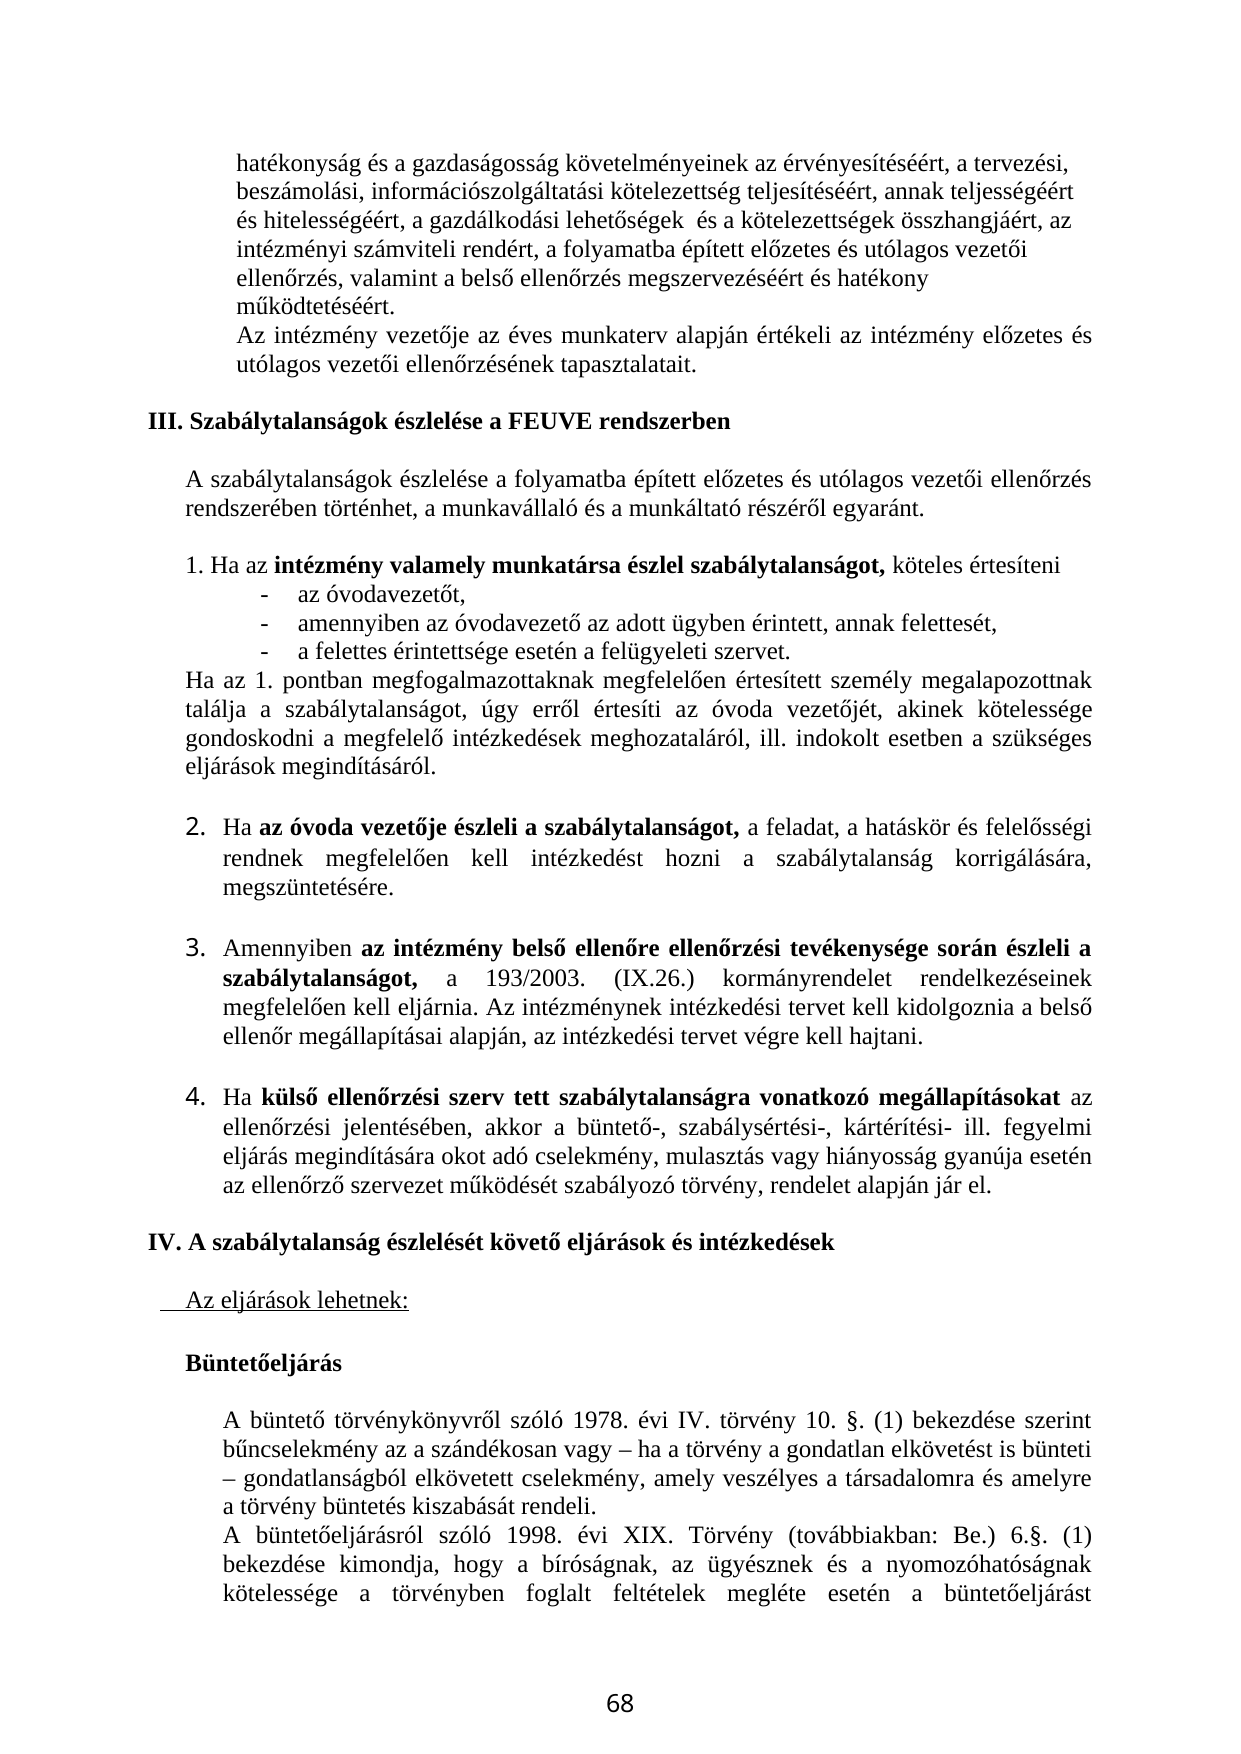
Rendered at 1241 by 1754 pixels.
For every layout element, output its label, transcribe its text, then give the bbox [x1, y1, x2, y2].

text Az intézmény vezetője az éves munkaterv alapján értékeli az intézmény előzetes és utólagos vezetői ellenőrzésének tapasztalatait. [236, 320, 1093, 378]
text A büntető törvénykönyvről szóló 1978. évi IV. törvény 10. §. (1) bekezdése szerint bűncselekmény az a szándékosan vagy – ha a törvény a gondatlan elkövetést is bünteti – gondatlanságból elkövetett cselekmény, amely veszélyes a társadalomra és amelyre a törvény büntetés kiszabását rendeli. [223, 1405, 1093, 1520]
list az óvodavezetőt, [260, 579, 1093, 608]
text A szabálytalanságok észlelése a folyamatba épített előzetes és utólagos vezetői ellenőrzés rendszerében történhet, a munkavállaló és a munkáltató részéről egyaránt. [185, 464, 1093, 521]
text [223, 1520, 1093, 1606]
text Büntetőeljárás [185, 1348, 1093, 1376]
list Amennyiben az intézmény belső ellenőre ellenőrzési tevékenysége során észleli a szabálytalanságot, a 193/2003. (IX.26.) kormányrendelet rendelkezéseinek megfelelően kell eljárnia. Az intézménynek intézkedési tervet kell kidolgoznia a belső ellenőr megállapításai alapján, az intézkedési tervet végre kell hajtani. [185, 929, 1093, 1049]
text 1. Ha az intézmény valamely munkatársa észlel szabálytalanságot, köteles értesíteni [185, 550, 1093, 579]
list Ha külső ellenőrzési szerv tett szabálytalanságra vonatkozó megállapításokat az ellenőrzési jelentésében, akkor a büntető-, szabálysértési-, kártérítési- ill. fegyelmi eljárás megindítására okot adó cselekmény, mulasztás vagy hiányosság gyanúja esetén az ellenőrző szervezet működését szabályozó törvény, rendelet alapján jár el. [185, 1078, 1093, 1198]
list Ha az óvoda vezetője észleli a szabálytalanságot, a feladat, a hatáskör és felelősségi rendnek megfelelően kell intézkedést hozni a szabálytalanság korrigálására, megszüntetésére. [185, 809, 1093, 900]
list amennyiben az óvodavezető az adott ügyben érintett, annak felettesét, [260, 608, 1093, 636]
list a felettes érintettsége esetén a felügyeleti szervet. [260, 636, 1093, 665]
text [236, 148, 1093, 320]
text IV. A szabálytalanság észlelését követő eljárások és intézkedések [148, 1227, 1093, 1256]
text Ha az 1. pontban megfogalmazottaknak megfelelően értesített személy megalapozottnak találja a szabálytalanságot, úgy erről értesíti az óvoda vezetőjét, akinek kötelessége gondoskodni a megfelelő intézkedések meghozataláról, ill. indokolt esetben a szükséges eljárások megindításáról. [185, 665, 1093, 780]
text III. Szabálytalanságok észlelése a FEUVE rendszerben [148, 406, 1093, 435]
text Az eljárások lehetnek: [148, 1285, 1093, 1313]
